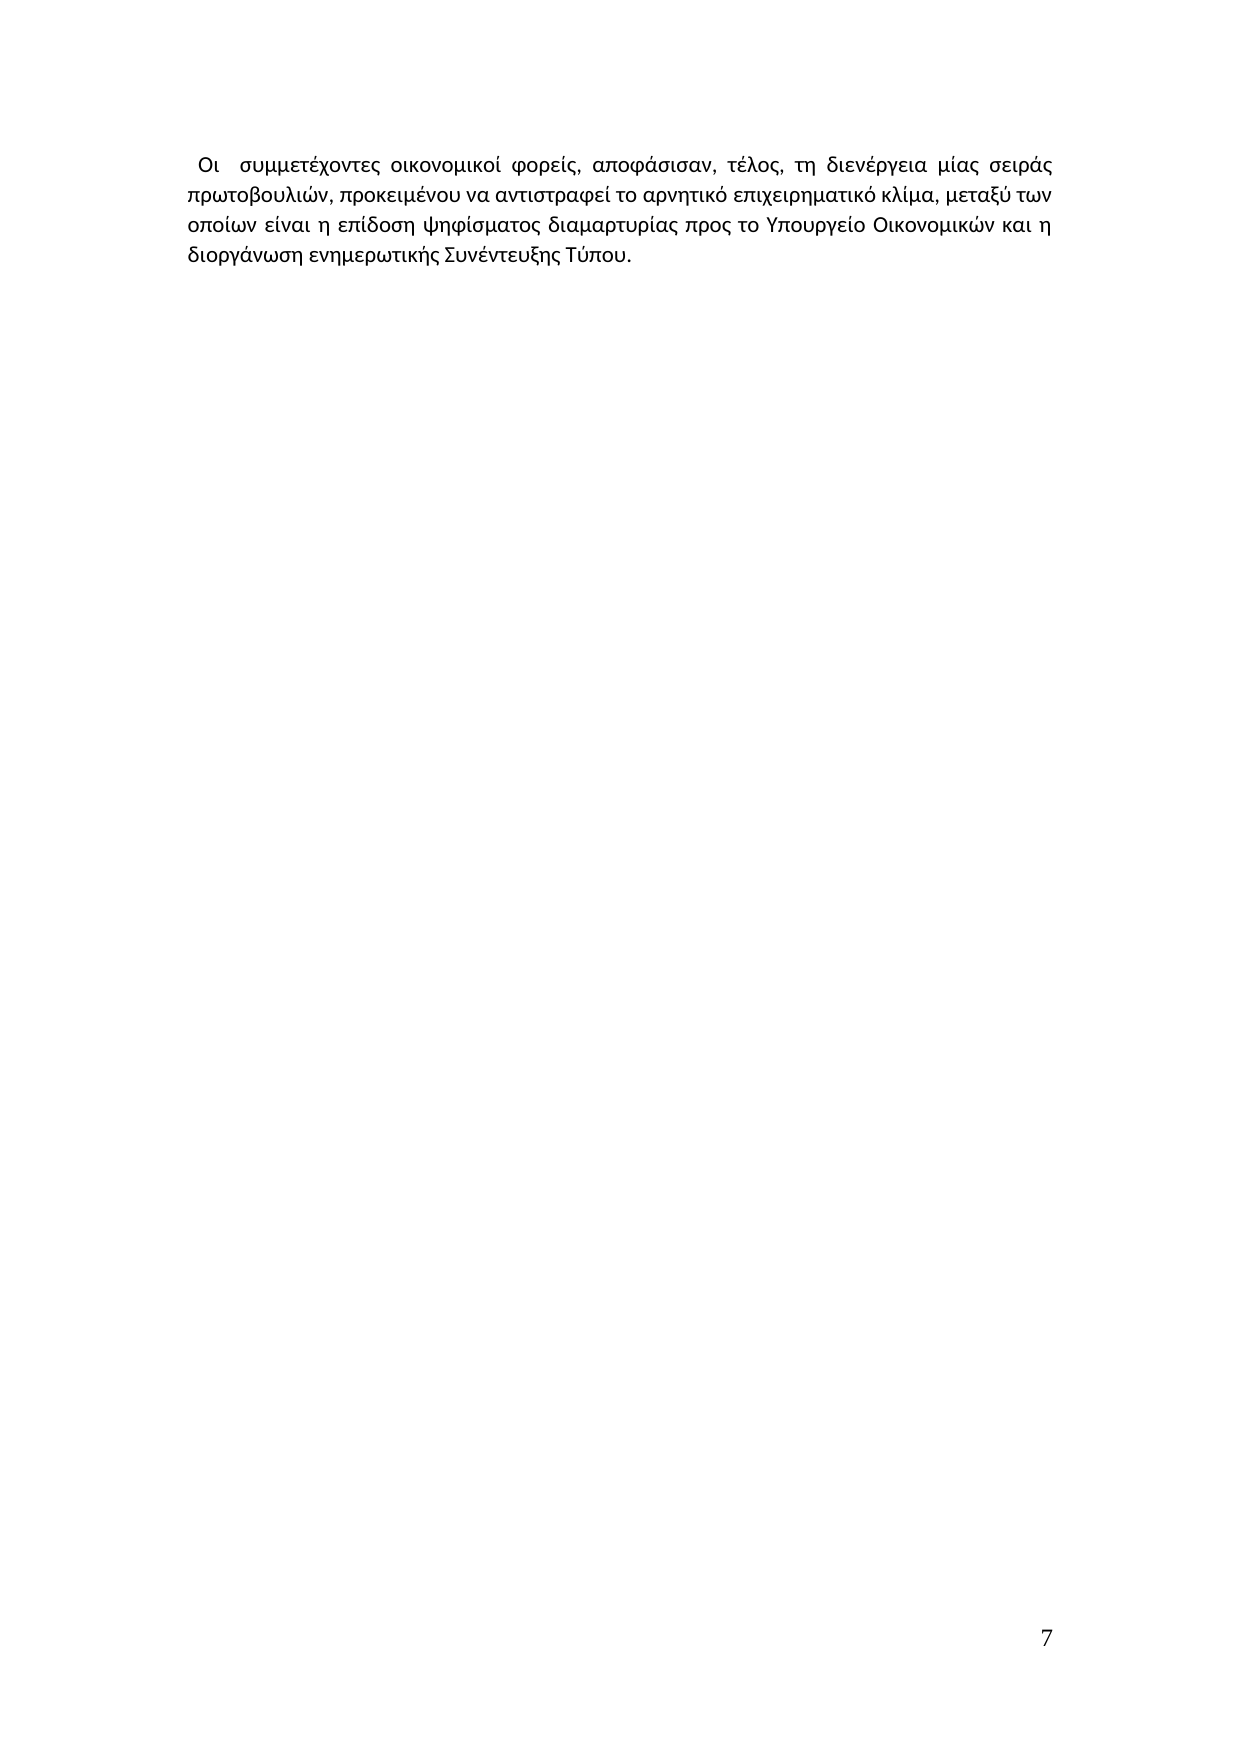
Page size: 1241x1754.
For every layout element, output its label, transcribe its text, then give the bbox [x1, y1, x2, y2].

text Οι συμμετέχοντες οικονομικοί φορείς, αποφάσισαν, τέλος, τη διενέργεια μίας σειράς πρωτοβουλιών, προκειμένου να αντιστραφεί το αρνητικό επιχειρηματικό κλίμα, μεταξύ των οποίων είναι η επίδοση ψηφίσματος διαμαρτυρίας προς το Υπουργείο Οικονομικών και η διοργάνωση ενημερωτικής Συνέντευξης Τύπου. [187, 150, 1053, 269]
